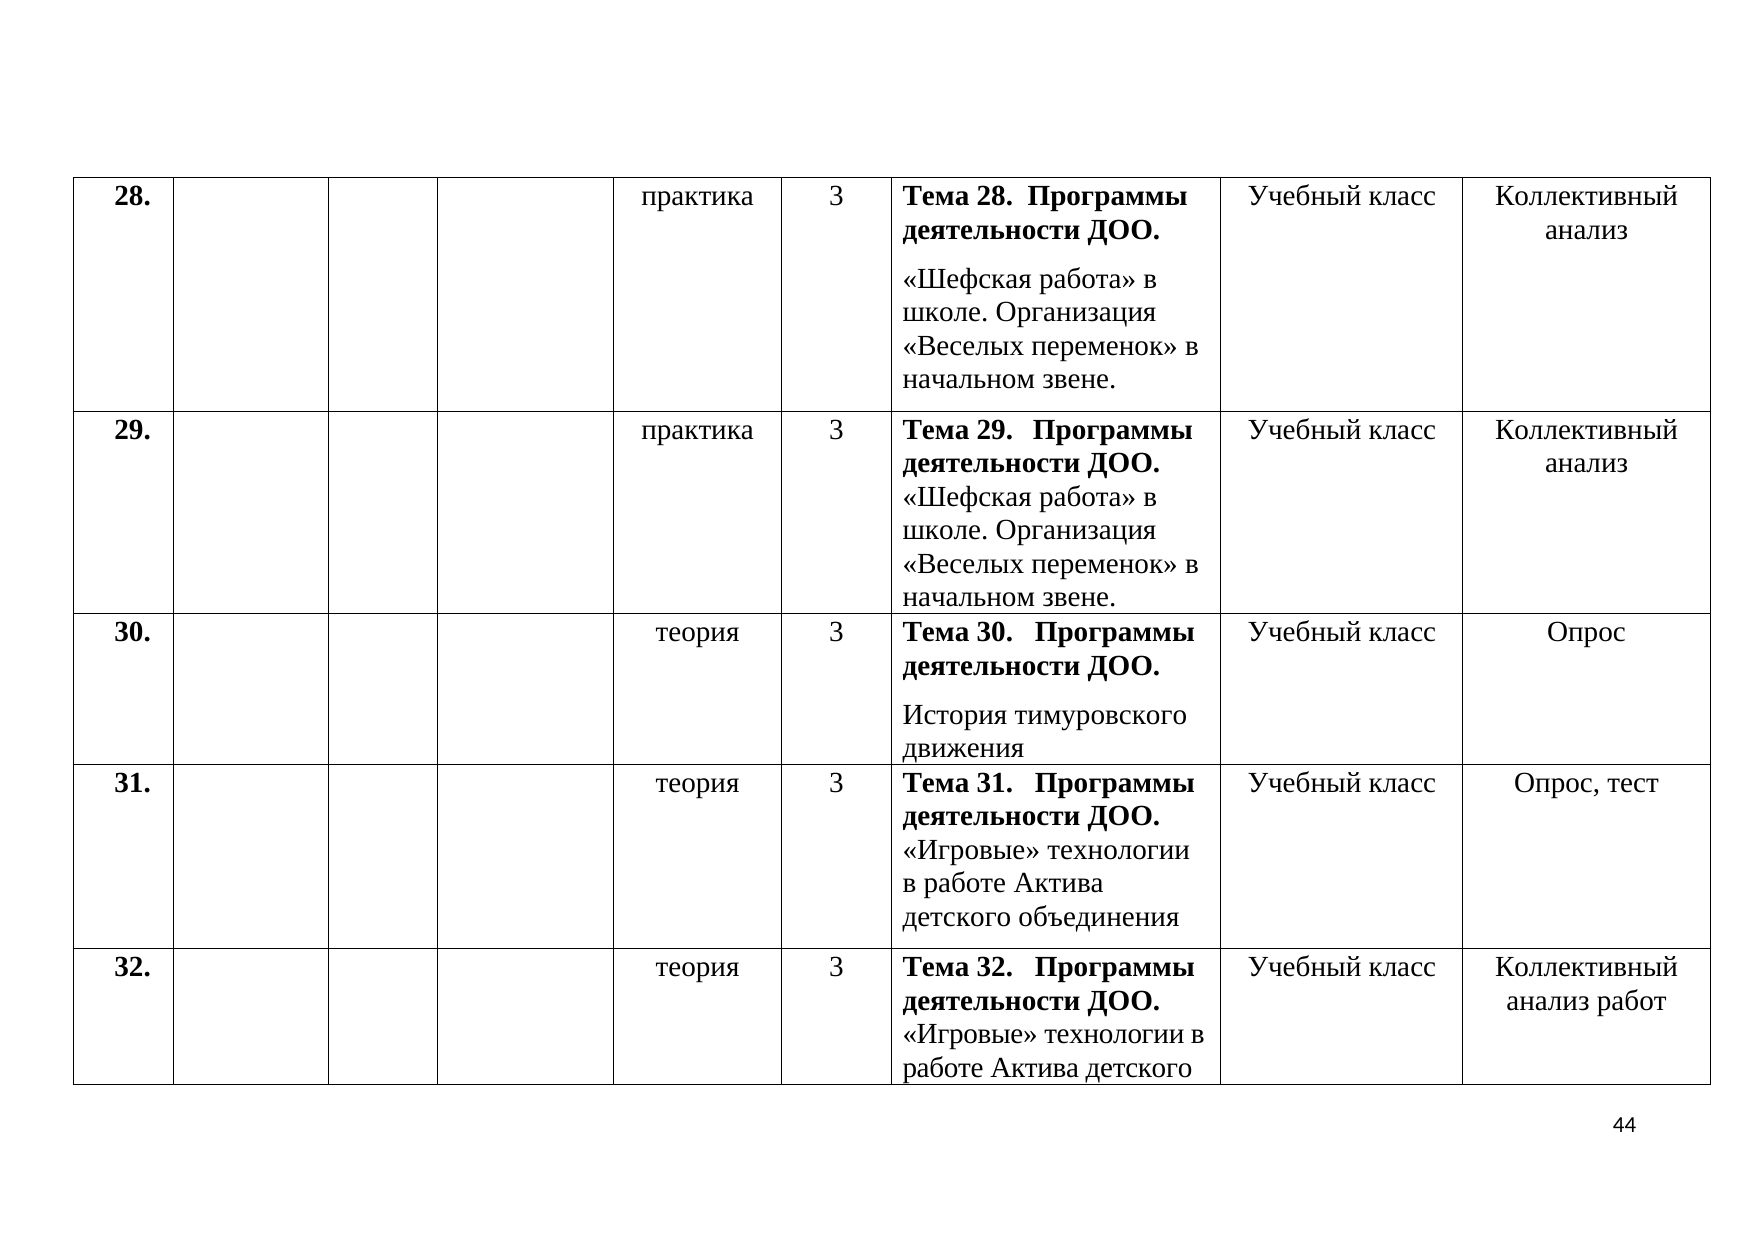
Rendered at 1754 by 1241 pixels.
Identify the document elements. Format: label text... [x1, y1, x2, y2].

table_cell [329, 412, 437, 613]
table_cell теория [614, 949, 781, 1083]
table_cell 3 [782, 412, 891, 613]
table_cell [438, 949, 613, 1083]
table_cell практика [614, 178, 781, 411]
table_cell Тема 30. Программы деятельности ДОО. История тимуровского движения [892, 614, 1220, 764]
table_cell теория [614, 765, 781, 948]
table_cell [74, 949, 173, 1083]
table_cell [74, 765, 173, 948]
table_cell [329, 614, 437, 764]
table_cell [329, 765, 437, 948]
table_cell 3 [782, 614, 891, 764]
table_cell Тема 31. Программы деятельности ДОО. «Игровые» технологии в работе Актива детского объединения [892, 765, 1220, 948]
table_cell 3 [782, 949, 891, 1083]
table_cell [174, 949, 328, 1083]
table_cell Опрос [1463, 614, 1710, 764]
table_cell 3 [782, 178, 891, 411]
table_cell Тема 28. Программы деятельности ДОО. «Шефская работа» в школе. Организация «Веселых переменок» в начальном звене. [892, 178, 1220, 411]
table_cell [74, 412, 173, 613]
table_cell Учебный класс [1221, 949, 1462, 1083]
table_cell [174, 765, 328, 948]
table_cell практика [614, 412, 781, 613]
table_cell Учебный класс [1221, 614, 1462, 764]
table_cell [174, 178, 328, 411]
table_cell [438, 178, 613, 411]
table_cell Учебный класс [1221, 178, 1462, 411]
table_cell Учебный класс [1221, 412, 1462, 613]
table_cell Опрос, тест [1463, 765, 1710, 948]
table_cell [1463, 949, 1710, 1083]
table_cell Тема 29. Программы деятельности ДОО. «Шефская работа» в школе. Организация «Веселых переменок» в начальном звене. [892, 412, 1220, 613]
table_cell 3 [782, 765, 891, 948]
table_cell [438, 765, 613, 948]
table_cell [74, 614, 173, 764]
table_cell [892, 949, 1220, 1083]
table_cell [438, 614, 613, 764]
table_cell Коллективный анализ [1463, 412, 1710, 613]
table_cell [174, 614, 328, 764]
table_cell [74, 178, 173, 411]
table_cell [174, 412, 328, 613]
table_cell [329, 178, 437, 411]
table_cell [438, 412, 613, 613]
table_cell [329, 949, 437, 1083]
table_cell Коллективный анализ [1463, 178, 1710, 411]
table_cell теория [614, 614, 781, 764]
table_cell Учебный класс [1221, 765, 1462, 948]
